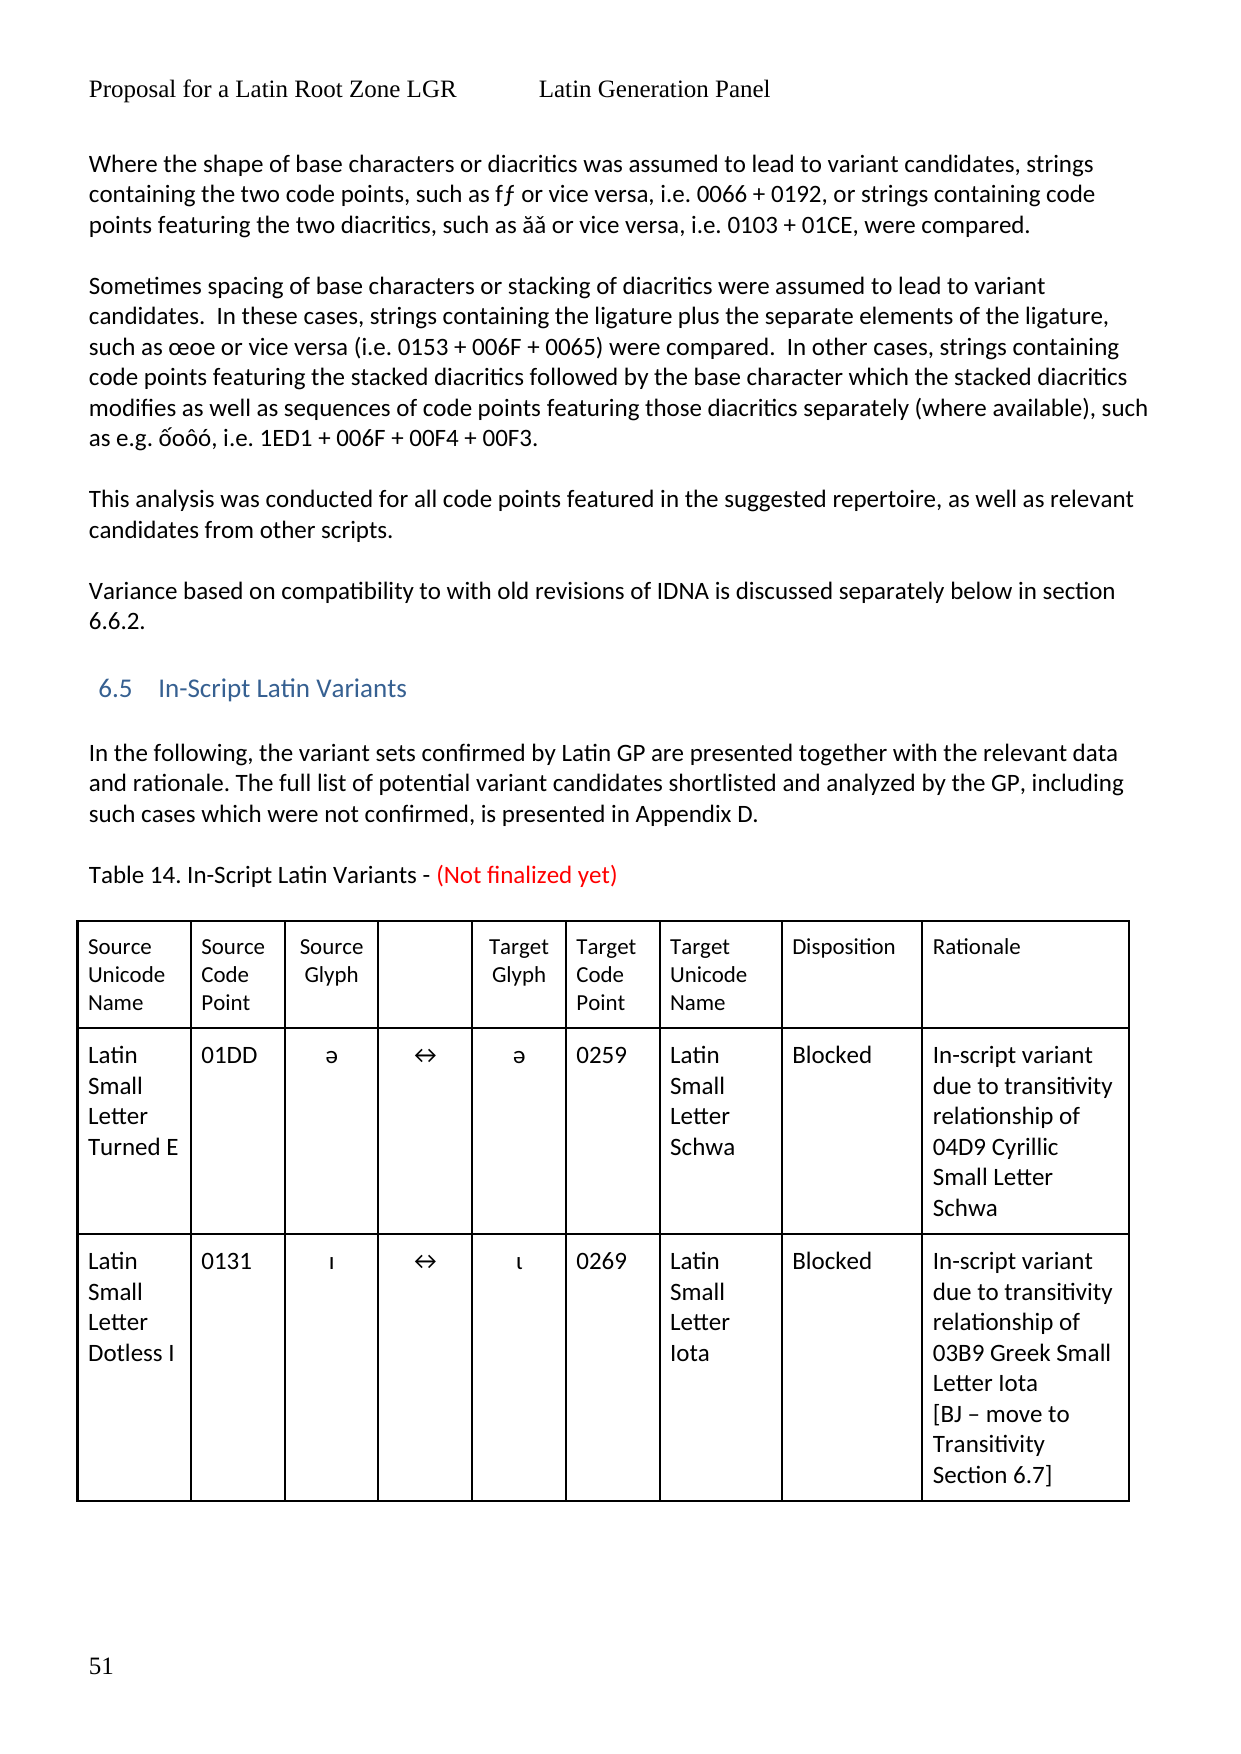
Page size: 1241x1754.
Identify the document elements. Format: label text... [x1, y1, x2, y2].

text This analysis was conducted for all code points featured in the suggested repertoire, as well as relevant candidates from other scripts. [89, 483, 1152, 544]
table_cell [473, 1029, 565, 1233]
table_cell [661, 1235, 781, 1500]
text Table 14. In-Script Latin Variants - (Not finalized yet) [89, 859, 1152, 889]
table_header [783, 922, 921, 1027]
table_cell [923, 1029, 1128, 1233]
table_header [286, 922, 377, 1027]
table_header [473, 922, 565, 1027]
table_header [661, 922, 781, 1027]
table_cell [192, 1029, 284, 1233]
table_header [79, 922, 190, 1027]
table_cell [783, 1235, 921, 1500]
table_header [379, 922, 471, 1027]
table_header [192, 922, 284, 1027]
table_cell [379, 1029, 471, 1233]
text Where the shape of base characters or diacritics was assumed to lead to variant candidates, strings containing the two code points, such as fƒ or vice versa, i.e. 0066 + 0192, or strings containing code points featuring the two diacritics, such as ăǎ or vice versa, i.e. 0103 + 01CE, were compared. [89, 148, 1152, 239]
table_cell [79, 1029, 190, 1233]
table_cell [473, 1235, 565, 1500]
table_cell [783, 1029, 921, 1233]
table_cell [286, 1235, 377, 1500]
text Sometimes spacing of base characters or stacking of diacritics were assumed to lead to variant candidates. In these cases, strings containing the ligature plus the separate elements of the ligature, such as œoe or vice versa (i.e. 0153 + 006F + 0065) were compared. In other cases, strings containing code points featuring the stacked diacritics followed by the base character which the stacked diacritics modifies as well as sequences of code points featuring those diacritics separately (where available), such as e.g. ốoôó, i.e. 1ED1 + 006F + 00F4 + 00F3. [89, 270, 1152, 453]
text In the following, the variant sets confirmed by Latin GP are presented together with the relevant data and rationale. The full list of potential variant candidates shortlisted and analyzed by the GP, including such cases which were not confirmed, is presented in Appendix D. [89, 737, 1152, 828]
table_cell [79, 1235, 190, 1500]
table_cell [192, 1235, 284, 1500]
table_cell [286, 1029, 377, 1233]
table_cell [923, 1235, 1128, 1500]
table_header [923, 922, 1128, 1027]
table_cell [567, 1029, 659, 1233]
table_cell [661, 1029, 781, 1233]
text Variance based on compatibility to with old revisions of IDNA is discussed separately below in section 6.6.2. [89, 575, 1152, 636]
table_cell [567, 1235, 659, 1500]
subtitle 6.5 In-Script Latin Variants [98, 671, 1152, 704]
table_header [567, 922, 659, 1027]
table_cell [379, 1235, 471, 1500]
